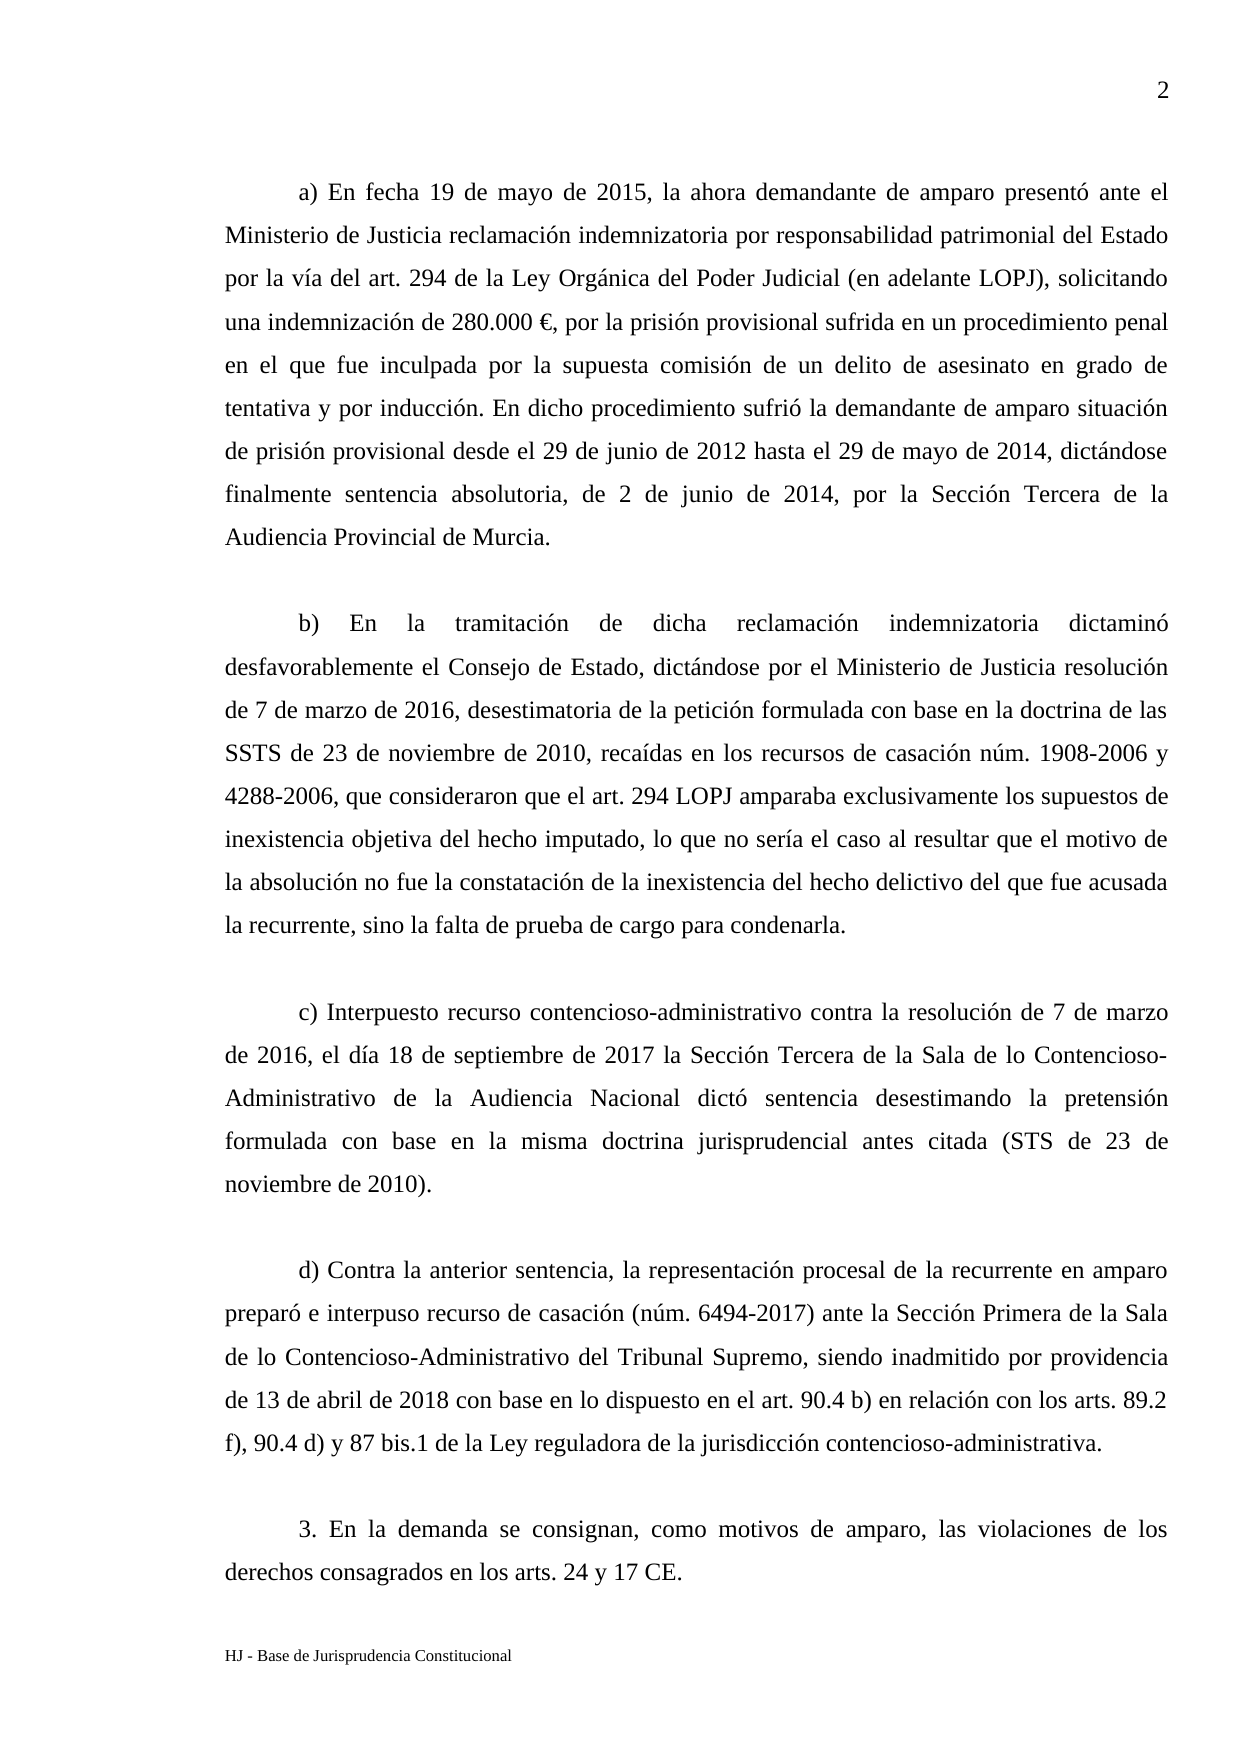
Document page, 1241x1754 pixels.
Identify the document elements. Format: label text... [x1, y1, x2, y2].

text a) En fecha 19 de mayo de 2015, la ahora demandante de amparo presentó ante el Ministerio de Justicia reclamación indemnizatoria por responsabilidad patrimonial del Estado por la vía del art. 294 de la Ley Orgánica del Poder Judicial (en adelante LOPJ), solicitando una indemnización de 280.000 €, por la prisión provisional sufrida en un procedimiento penal en el que fue inculpada por la supuesta comisión de un delito de asesinato en grado de tentativa y por inducción. En dicho procedimiento sufrió la demandante de amparo situación de prisión provisional desde el 29 de junio de 2012 hasta el 29 de mayo de 2014, dictándose finalmente sentencia absolutoria, de 2 de junio de 2014, por la Sección Tercera de la Audiencia Provincial de Murcia. [224, 177, 1169, 551]
text d) Contra la anterior sentencia, la representación procesal de la recurrente en amparo preparó e interpuso recurso de casación (núm. 6494-2017) ante la Sección Primera de la Sala de lo Contencioso-Administrativo del Tribunal Supremo, siendo inadmitido por providencia de 13 de abril de 2018 con base en lo dispuesto en el art. 90.4 b) en relación con los arts. 89.2 f), 90.4 d) y 87 bis.1 de la Ley reguladora de la jurisdicción contencioso-administrativa. [224, 1255, 1169, 1457]
text b) En la tramitación de dicha reclamación indemnizatoria dictaminó desfavorablemente el Consejo de Estado, dictándose por el Ministerio de Justicia resolución de 7 de marzo de 2016, desestimatoria de la petición formulada con base en la doctrina de las SSTS de 23 de noviembre de 2010, recaídas en los recursos de casación núm. 1908-2006 y 4288-2006, que consideraron que el art. 294 LOPJ amparaba exclusivamente los supuestos de inexistencia objetiva del hecho imputado, lo que no sería el caso al resultar que el motivo de la absolución no fue la constatación de la inexistencia del hecho delictivo del que fue acusada la recurrente, sino la falta de prueba de cargo para condenarla. [224, 608, 1169, 939]
text 3. En la demanda se consignan, como motivos de amparo, las violaciones de los derechos consagrados en los arts. 24 y 17 CE. [224, 1514, 1169, 1586]
text c) Interpuesto recurso contencioso-administrativo contra la resolución de 7 de marzo de 2016, el día 18 de septiembre de 2017 la Sección Tercera de la Sala de lo Contencioso-Administrativo de la Audiencia Nacional dictó sentencia desestimando la pretensión formulada con base en la misma doctrina jurisprudencial antes citada (STS de 23 de noviembre de 2010). [224, 997, 1169, 1198]
